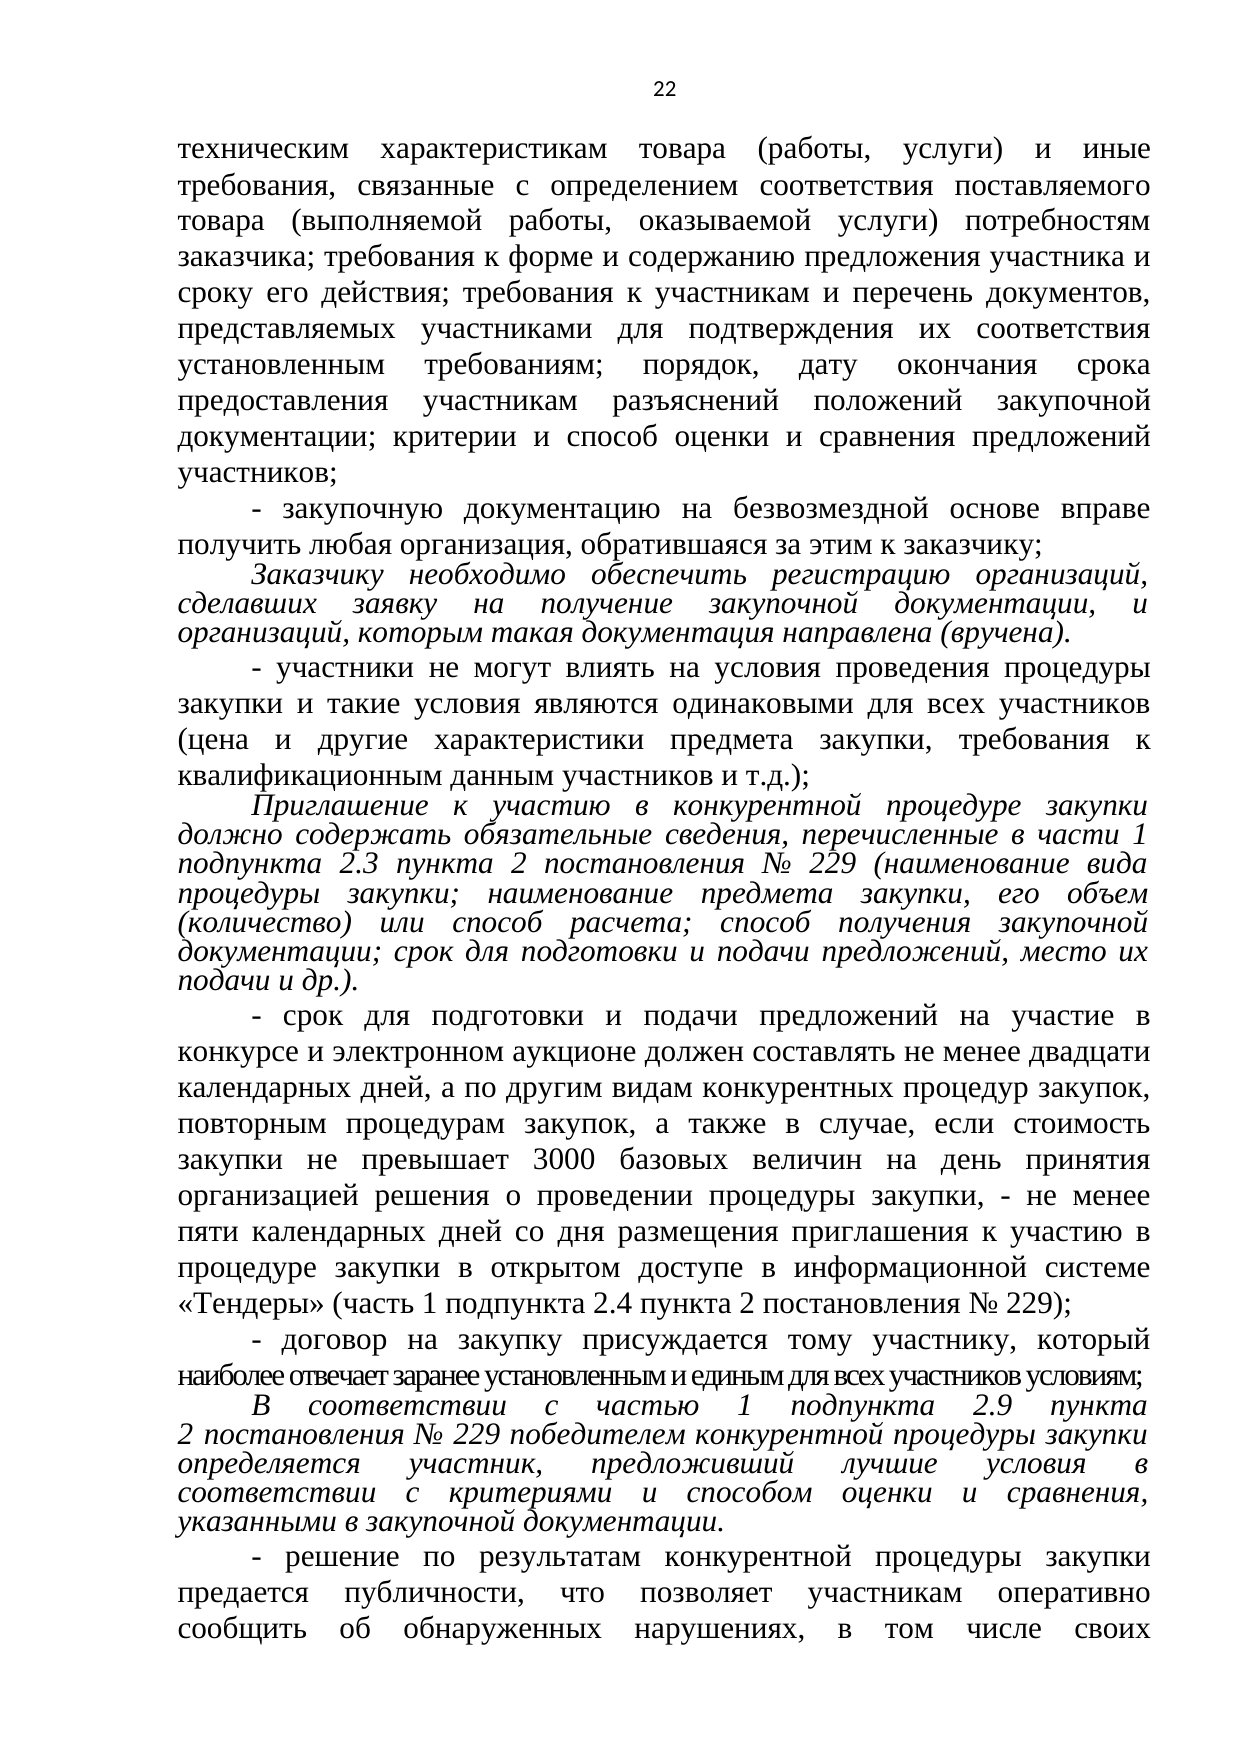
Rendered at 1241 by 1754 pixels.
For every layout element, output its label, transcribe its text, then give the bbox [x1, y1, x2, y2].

text - договор на закупку присуждается тому участнику, который наиболее отвечает заранее установленным и единым для всех участников условиям; [177, 1320, 1152, 1392]
text В соответствии с частью 1 подпункта 2.9 пункта 2 постановления № 229 победителем конкурентной процедуры закупки определяется участник, предложивший лучшие условия в соответствии с критериями и способом оценки и сравнения, указанными в закупочной документации. [177, 1392, 1152, 1538]
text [177, 130, 1152, 489]
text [177, 1538, 1152, 1645]
text - закупочную документацию на безвозмездной основе вправе получить любая организация, обратившаяся за этим к заказчику; [177, 489, 1152, 561]
text - срок для подготовки и подачи предложений на участие в конкурсе и электронном аукционе должен составлять не менее двадцати календарных дней, а по другим видам конкурентных процедур закупок, повторным процедурам закупок, а также в случае, если стоимость закупки не превышает 3000 базовых величин на день принятия организацией решения о проведении процедуры закупки, - не менее пяти календарных дней со дня размещения приглашения к участию в процедуре закупки в открытом доступе в информационной системе «Тендеры» (часть 1 подпункта 2.4 пункта 2 постановления № 229); [177, 996, 1152, 1320]
text - участники не могут влиять на условия проведения процедуры закупки и такие условия являются одинаковыми для всех участников (цена и другие характеристики предмета закупки, требования к квалификационным данным участников и т.д.); [177, 648, 1152, 792]
text Приглашение к участию в конкурентной процедуре закупки должно содержать обязательные сведения, перечисленные в части 1 подпункта 2.3 пункта 2 постановления № 229 (наименование вида процедуры закупки; наименование предмета закупки, его объем (количество) или способ расчета; способ получения закупочной документации; срок для подготовки и подачи предложений, место их подачи и др.). [177, 792, 1152, 996]
text Заказчику необходимо обеспечить регистрацию организаций, сделавших заявку на получение закупочной документации, и организаций, которым такая документация направлена (вручена). [177, 561, 1152, 648]
